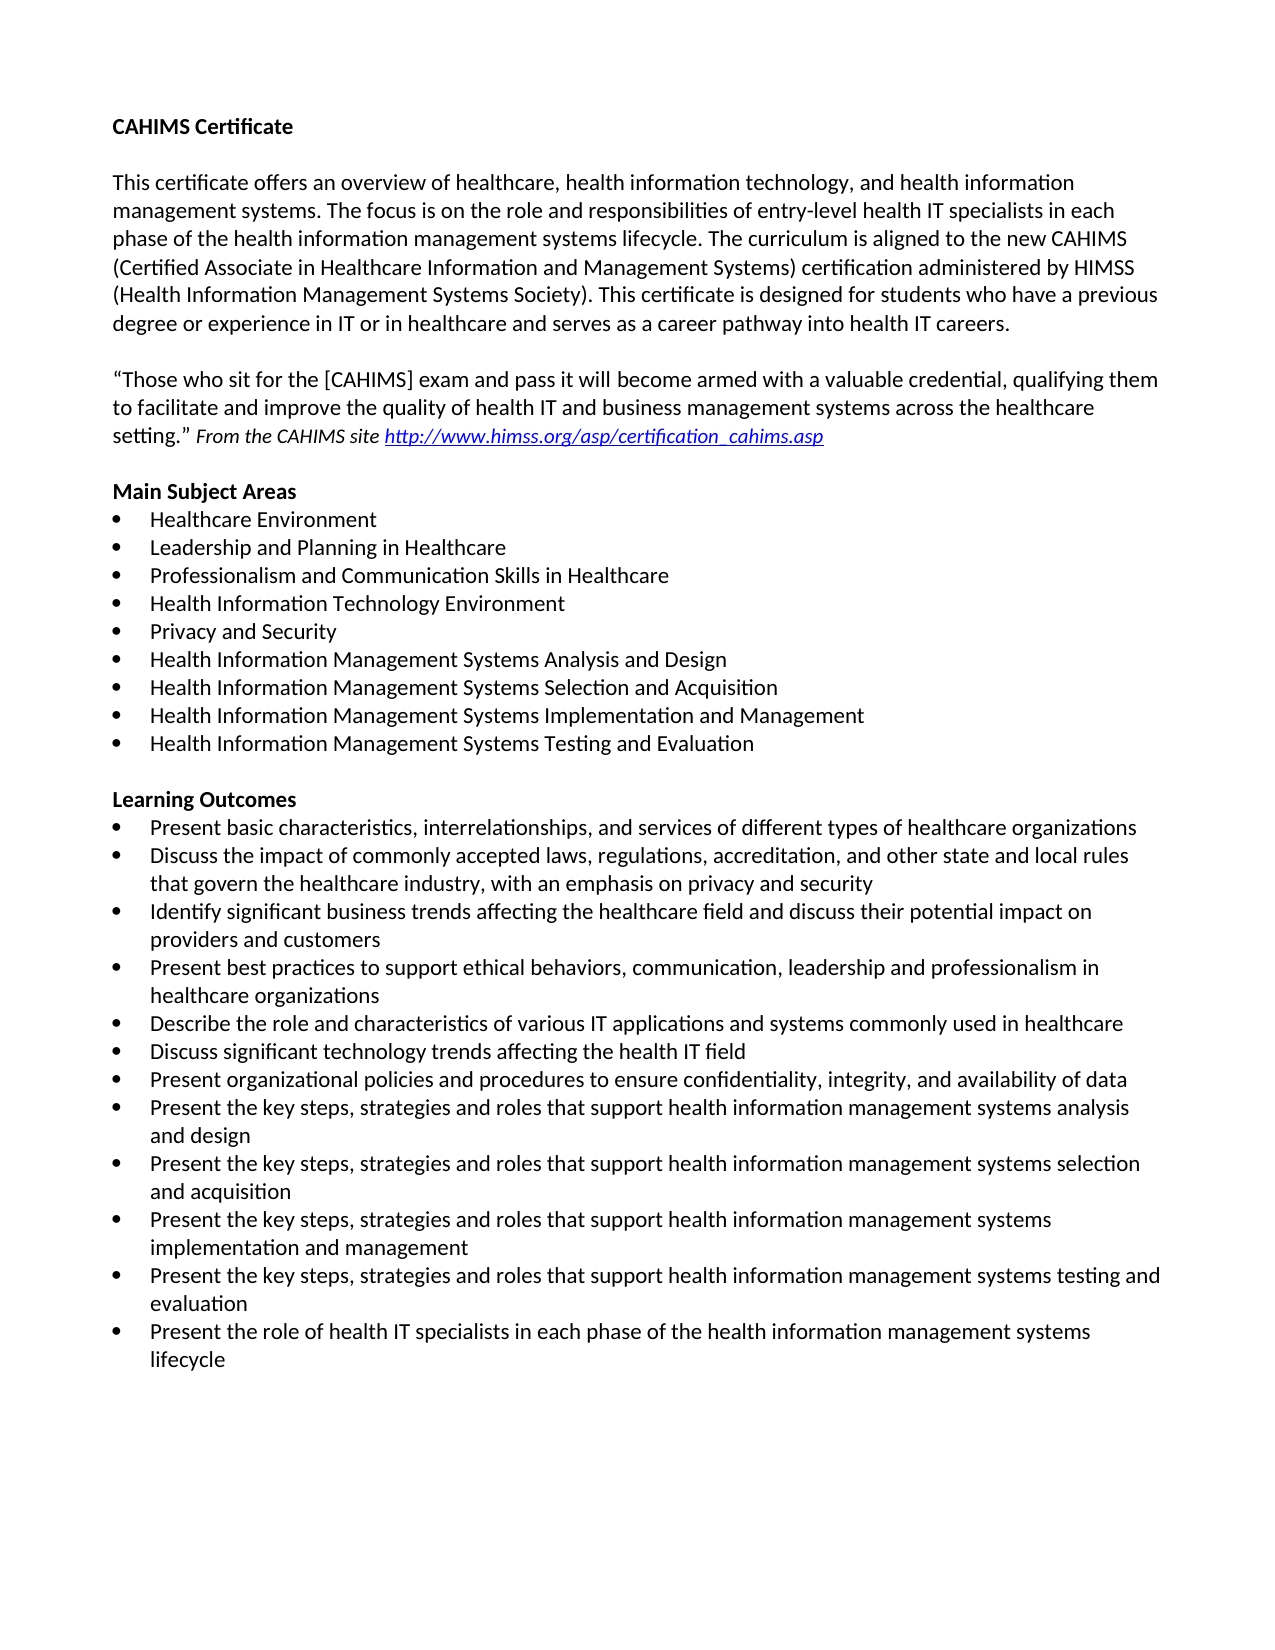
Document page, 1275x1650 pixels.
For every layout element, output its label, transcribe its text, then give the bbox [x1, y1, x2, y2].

list Discuss significant technology trends affecting the health IT field [112, 1037, 1162, 1065]
list Health Information Management Systems Testing and Evaluation [112, 729, 1162, 757]
list Present the key steps, strategies and roles that support health information management systems testing and evaluation [112, 1261, 1162, 1317]
list Health Information Management Systems Selection and Acquisition [112, 673, 1162, 701]
list Identify significant business trends affecting the healthcare field and discuss their potential impact on providers and customers [112, 897, 1162, 953]
list Present organizational policies and procedures to ensure confidentiality, integrity, and availability of data [112, 1065, 1162, 1093]
list Present the key steps, strategies and roles that support health information management systems implementation and management [112, 1205, 1162, 1261]
list Present basic characteristics, interrelationships, and services of different types of healthcare organizations [112, 813, 1162, 841]
list Health Information Management Systems Implementation and Management [112, 701, 1162, 729]
list Present the key steps, strategies and roles that support health information management systems selection and acquisition [112, 1149, 1162, 1205]
text Main Subject Areas [112, 477, 1162, 505]
list Privacy and Security [112, 617, 1162, 645]
text “Those who sit for the [CAHIMS] exam and pass it will become armed with a valuable credential, qualifying them to facilitate and improve the quality of health IT and business management systems across the healthcare setting.” From the CAHIMS site http://www.himss.org/asp/certification_cahims.asp [112, 365, 1162, 449]
list Describe the role and characteristics of various IT applications and systems commonly used in healthcare [112, 1009, 1162, 1037]
list Discuss the impact of commonly accepted laws, regulations, accreditation, and other state and local rules that govern the healthcare industry, with an emphasis on privacy and security [112, 841, 1162, 897]
text This certificate offers an overview of healthcare, health information technology, and health information management systems. The focus is on the role and responsibilities of entry-level health IT specialists in each phase of the health information management systems lifecycle. The curriculum is aligned to the new CAHIMS (Certified Associate in Healthcare Information and Management Systems) certification administered by HIMSS (Health Information Management Systems Society). This certificate is designed for students who have a previous degree or experience in IT or in healthcare and serves as a career pathway into health IT careers. [112, 168, 1162, 337]
text CAHIMS Certificate [112, 112, 1162, 141]
text Learning Outcomes [112, 785, 1162, 813]
list Present best practices to support ethical behaviors, communication, leadership and professionalism in healthcare organizations [112, 953, 1162, 1009]
list Leadership and Planning in Healthcare [112, 533, 1162, 561]
list Health Information Technology Environment [112, 589, 1162, 617]
list Present the key steps, strategies and roles that support health information management systems analysis and design [112, 1093, 1162, 1149]
list Professionalism and Communication Skills in Healthcare [112, 561, 1162, 589]
list Health Information Management Systems Analysis and Design [112, 645, 1162, 673]
list Present the role of health IT specialists in each phase of the health information management systems lifecycle [112, 1317, 1162, 1373]
list Healthcare Environment [112, 505, 1162, 533]
